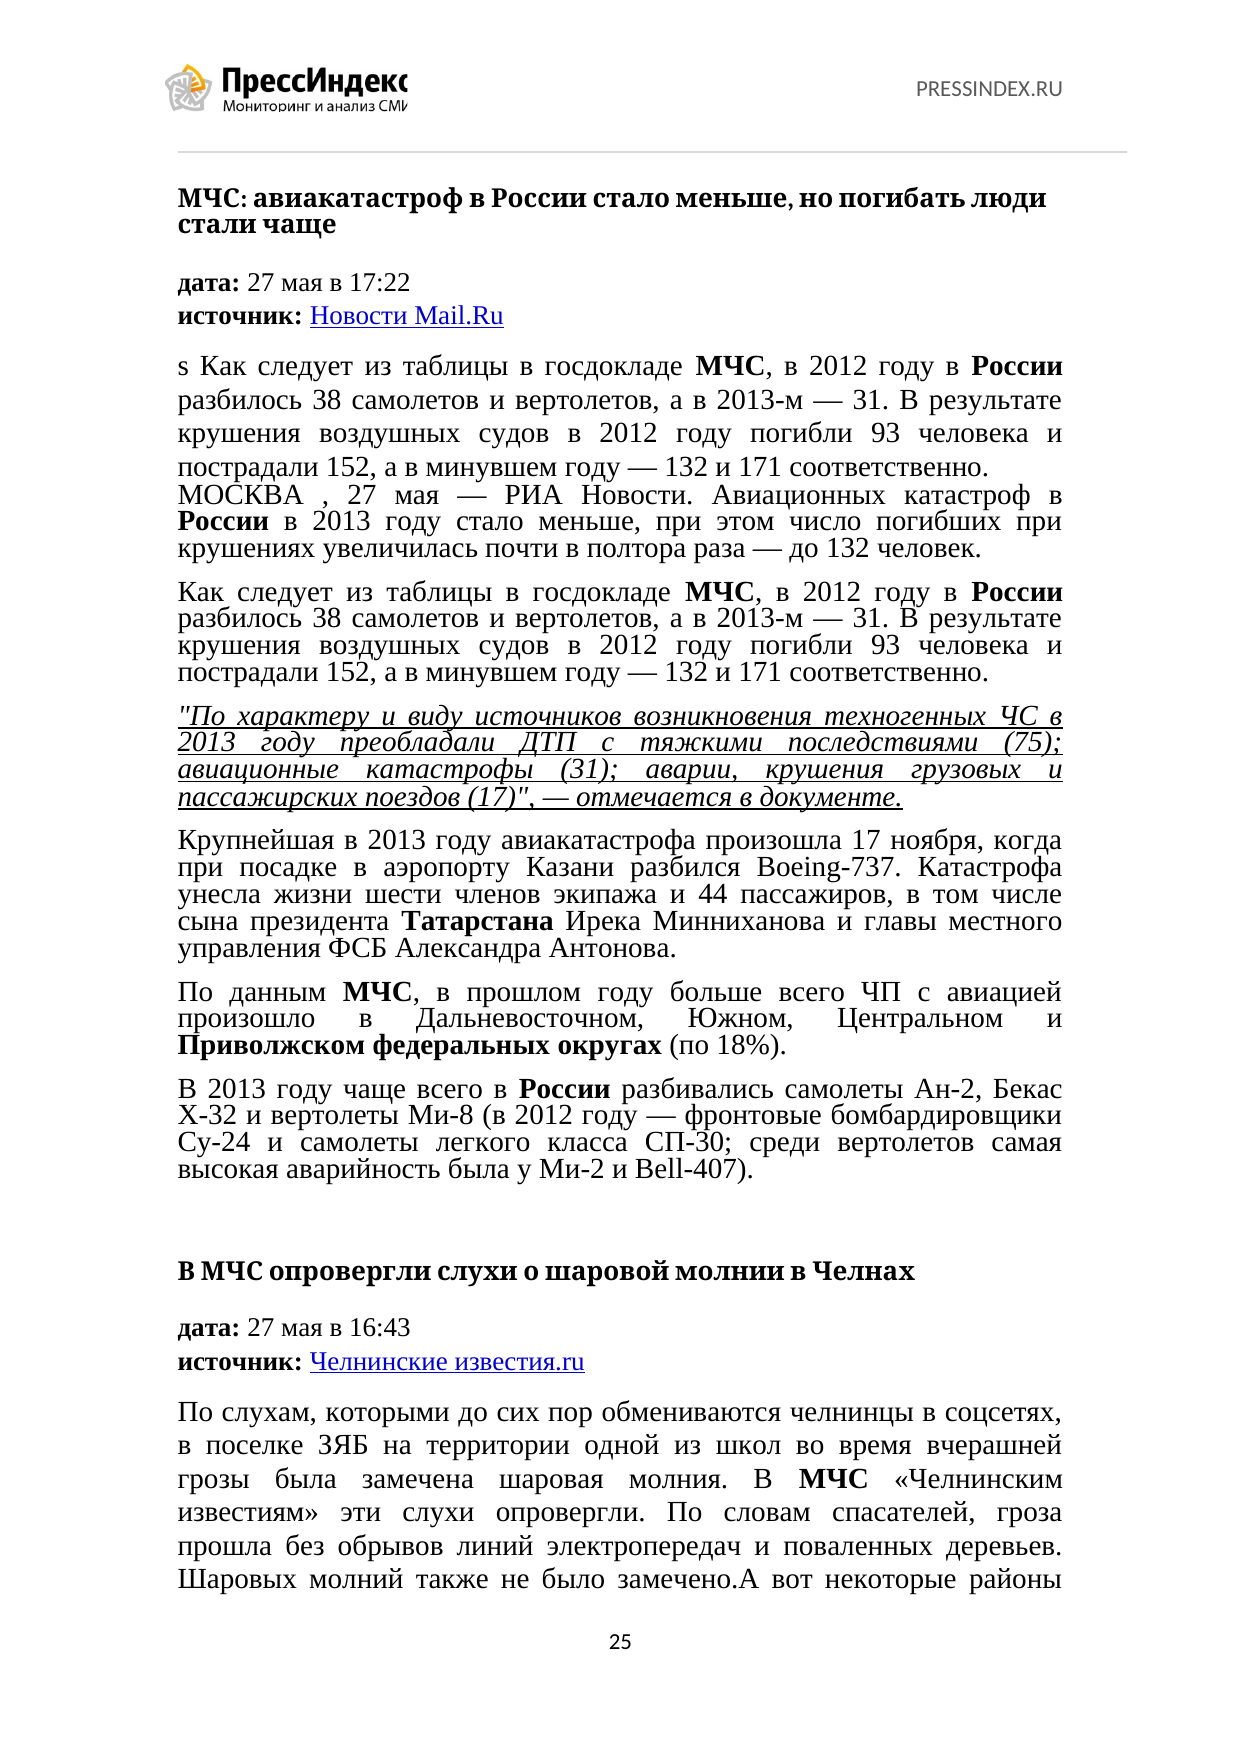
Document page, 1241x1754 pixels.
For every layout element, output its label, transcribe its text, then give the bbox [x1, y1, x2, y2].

text "По характеру и виду источников возникновения техногенных ЧС в 2013 году преобладали ДТП с тяжкими последствиями (75); авиационные катастрофы (31); аварии, крушения грузовых и пассажирских поездов (17)", — отмечается в документе. [177, 782, 1063, 812]
text МОСКВА , 27 мая — РИА Новости. Авиационных катастроф в России в 2013 году стало меньше, при этом число погибших при крушениях увеличилась почти в полтора раза — до 132 человек. [177, 482, 1063, 564]
text s Как следует из таблицы в госдокладе МЧС, в 2012 году в России разбилось 38 самолетов и вертолетов, а в 2013-м — 31. В результате крушения воздушных судов в 2012 году погибли 93 человека и пострадали 152, а в минувшем году — 132 и 171 соответственно. [177, 348, 1063, 482]
text дата: 27 мая в 17:22 источник: Новости Mail.Ru [177, 266, 1063, 331]
text Крупнейшая в 2013 году авиакатастрофа произошла 17 ноября, когда при посадке в аэропорту Казани разбился Boeing-737. Катастрофа унесла жизни шести членов экипажа и 44 пассажиров, в том числе сына президента Татарстана Ирека Минниханова и главы местного управления ФСБ Александра Антонова. [177, 828, 1063, 964]
text "По характеру и виду источников возникновения техногенных ЧС в 2013 году преобладали ДТП с тяжкими последствиями (75); авиационные катастрофы (31); аварии, крушения грузовых и пассажирских поездов (17)", — отмечается в документе. [177, 755, 1063, 781]
text "По характеру и виду источников возникновения техногенных ЧС в 2013 году преобладали ДТП с тяжкими последствиями (75); авиационные катастрофы (31); аварии, крушения грузовых и пассажирских поездов (17)", — отмечается в документе. [177, 728, 1063, 754]
text "По характеру и виду источников возникновения техногенных ЧС в 2013 году преобладали ДТП с тяжкими последствиями (75); авиационные катастрофы (31); аварии, крушения грузовых и пассажирских поездов (17)", — отмечается в документе. [177, 704, 1063, 727]
subtitle В МЧС опровергли слухи о шаровой молнии в Челнах [177, 1259, 1063, 1286]
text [177, 1394, 1063, 1595]
picture [163, 64, 408, 111]
text дата: 27 мая в 16:43 источник: Челнинские известия.ru [177, 1312, 1063, 1376]
text Как следует из таблицы в госдокладе МЧС, в 2012 году в России разбилось 38 самолетов и вертолетов, а в 2013-м — 31. В результате крушения воздушных судов в 2012 году погибли 93 человека и пострадали 152, а в минувшем году — 132 и 171 соответственно. [177, 579, 1063, 688]
text По данным МЧС, в прошлом году больше всего ЧП с авиацией произошло в Дальневосточном, Южном, Центральном и Приволжском федеральных округах (по 18%). [177, 979, 1063, 1061]
subtitle МЧС: авиакатастроф в России стало меньше, но погибать люди стали чаще [177, 186, 1063, 241]
text В 2013 году чаще всего в России разбивались самолеты Ан-2, Бекас Х-32 и вертолеты Ми-8 (в 2012 году — фронтовые бомбардировщики Су-24 и самолеты легкого класса СП-30; среди вертолетов самая высокая аварийность была у Ми-2 и Bell-407). [177, 1077, 1063, 1185]
